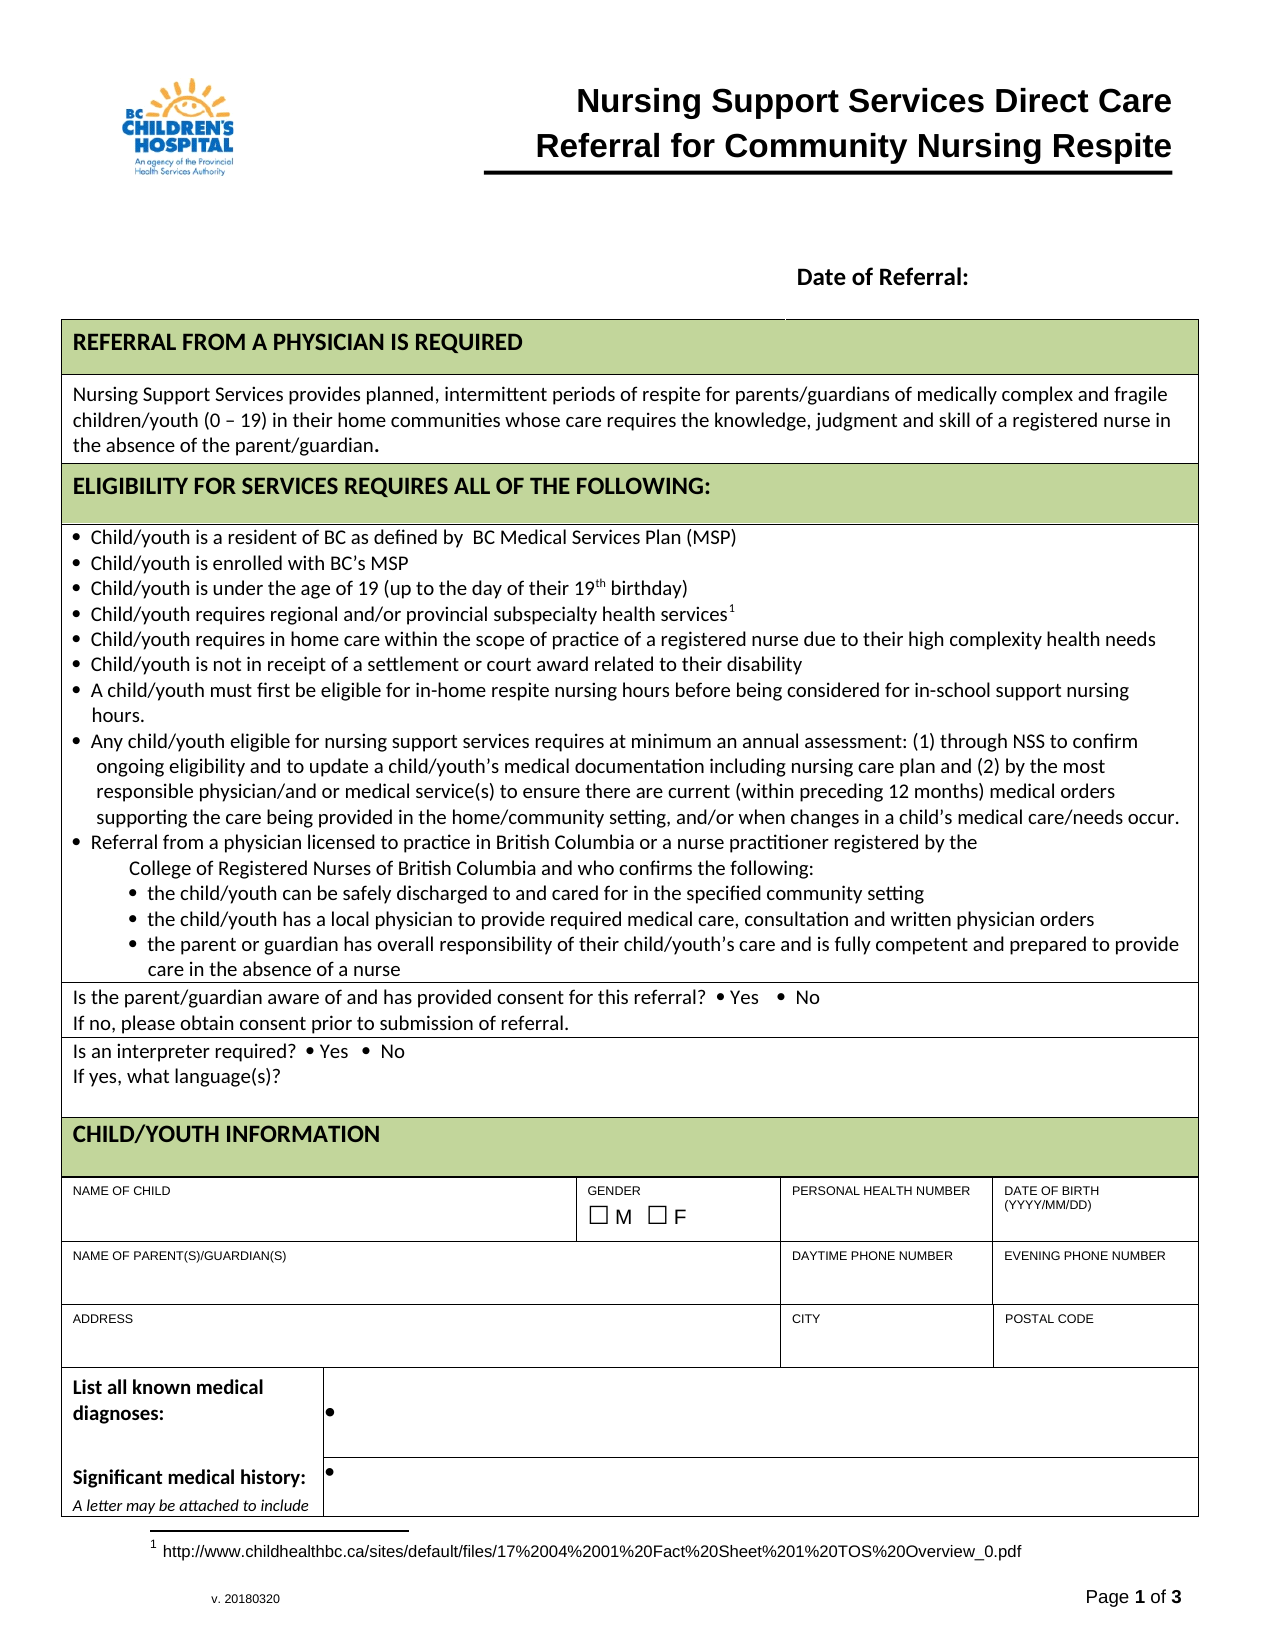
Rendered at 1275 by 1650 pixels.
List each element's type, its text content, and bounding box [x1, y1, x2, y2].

table_cell Is an interpreter required? Yes No If yes, what language(s)? [62, 1038, 1198, 1117]
table_cell REFERRAL FROM A PHYSICIAN IS REQUIRED [62, 320, 1198, 374]
picture [122, 78, 234, 176]
table_cell Is the parent/guardian aware of and has provided consent for this referral? Yes No If no, please obtain consent prior to submission of referral. [62, 983, 1198, 1037]
table_cell CHILD/YOUTH INFORMATION [62, 1118, 1198, 1176]
table_cell ADDRESS [62, 1305, 780, 1367]
table_cell ELIGIBILITY FOR SERVICES REQUIRES ALL OF THE FOLLOWING: [62, 464, 1198, 523]
table_cell DATE OF BIRTH (YYYY/MM/DD) [993, 1178, 1198, 1241]
table_cell GENDER M F [577, 1178, 780, 1241]
table_cell List all known medical diagnoses: [62, 1368, 323, 1457]
table_cell POSTAL CODE [994, 1305, 1198, 1367]
table_cell NAME OF CHILD [62, 1178, 576, 1241]
table_header Date of Referral: [786, 261, 1198, 319]
table_cell [324, 1368, 1198, 1457]
table_cell [324, 1458, 1198, 1516]
table_cell Nursing Support Services provides planned, intermittent periods of respite for parents/guardians of medically complex and fragile children/youth (0 – 19) in their home communities whose care requires the knowledge, judgment and skill of a registered nurse in the absence of the parent/guardian. [62, 375, 1198, 463]
table_cell CITY [781, 1305, 993, 1367]
table_cell Child/youth is a resident of BC as defined by BC Medical Services Plan (MSP) Child/youth is enrolled with BC’s MSP Child/youth is under the age of 19 (up to the day of their 19th birthday) Child/youth requires regional and/or provincial subspecialty health services Child/youth requires in home care within the scope of practice of a registered nurse due to their high complexity health needs Child/youth is not in receipt of a settlement or court award related to their disability A child/youth must first be eligible for in-home respite nursing hours before being considered for in-school support nursing hours. Any child/youth eligible for nursing support services requires at minimum an annual assessment: (1) through NSS to confirm ongoing eligibility and to update a child/youth’s medical documentation including nursing care plan and (2) by the most responsible physician/and or medical service(s) to ensure there are current (within preceding 12 months) medical orders supporting the care being provided in the home/community setting, and/or when changes in a child’s medical care/needs occur. Referral from a physician licensed to practice in British Columbia or a nurse practitioner registered by the College of Registered Nurses of British Columbia and who confirms the following: the child/youth can be safely discharged to and cared for in the specified community setting the child/youth has a local physician to provide required medical care, consultation and written physician orders the parent or guardian has overall responsibility of their child/youth’s care and is fully competent and prepared to provide care in the absence of a nurse [62, 525, 1198, 982]
table_cell EVENING PHONE NUMBER [993, 1242, 1198, 1304]
table_cell Significant medical history: A letter may be attached to include all relevant details [62, 1458, 323, 1516]
table_cell NAME OF PARENT(S)/GUARDIAN(S) [62, 1242, 780, 1304]
table_cell DAYTIME PHONE NUMBER [781, 1242, 992, 1304]
table_cell PERSONAL HEALTH NUMBER [781, 1178, 992, 1241]
